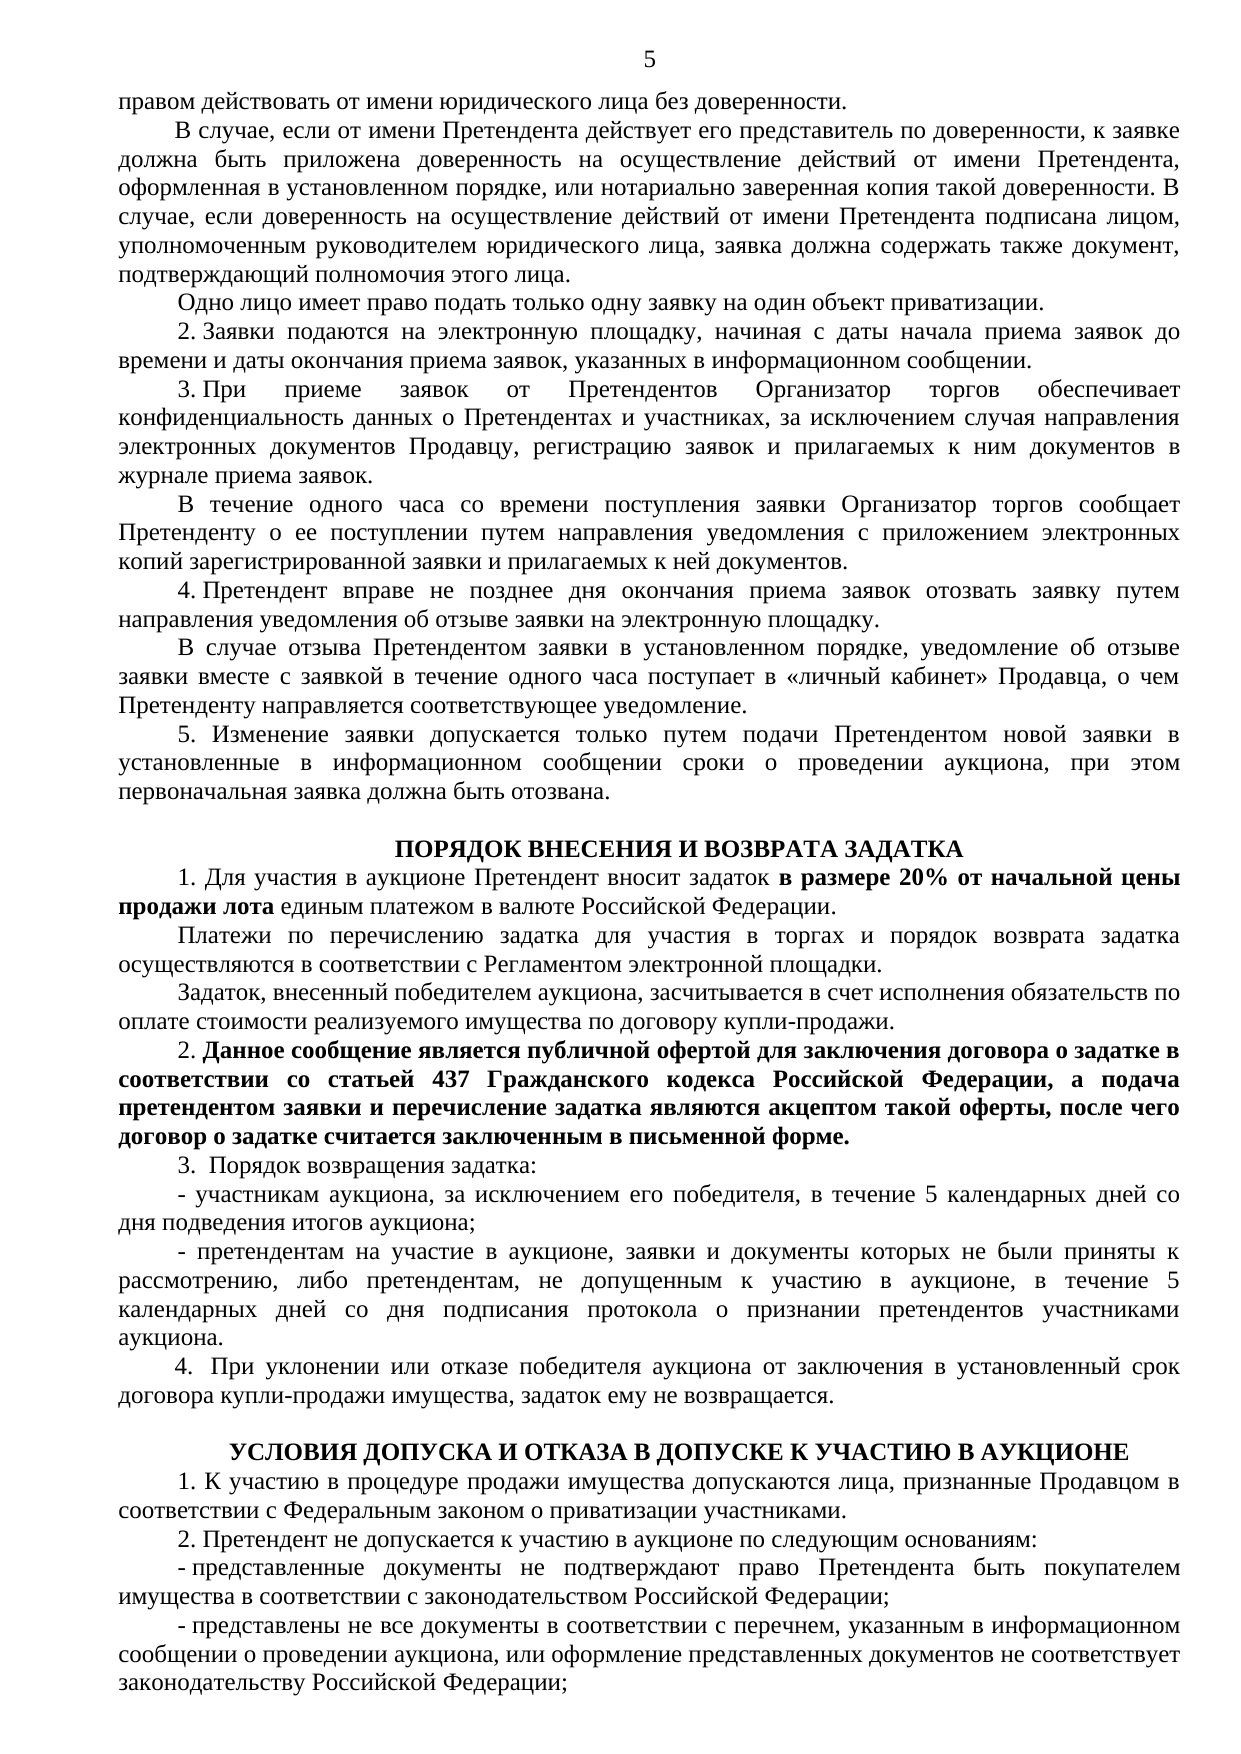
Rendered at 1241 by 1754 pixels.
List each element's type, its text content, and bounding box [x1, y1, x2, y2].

text 3. Порядок возвращения задатка: [118, 1150, 1181, 1179]
text - участникам аукциона, за исключением его победителя, в течение 5 календарных дней со дня подведения итогов аукциона; [118, 1179, 1181, 1236]
text В случае отзыва Претендентом заявки в установленном порядке, уведомление об отзыве заявки вместе с заявкой в течение одного часа поступает в «личный кабинет» Продавца, о чем Претенденту направляется соответствующее уведомление. [118, 632, 1181, 719]
text 4. При уклонении или отказе победителя аукциона от заключения в установленный срок договора купли-продажи имущества, задаток ему не возвращается. [118, 1351, 1181, 1409]
text 3. При приеме заявок от Претендентов Организатор торгов обеспечивает конфиденциальность данных о Претендентах и участниках, за исключением случая направления электронных документов Продавцу, регистрацию заявок и прилагаемых к ним документов в журнале приема заявок. [118, 374, 1181, 489]
text 1. Для участия в аукционе Претендент вносит задаток в размере 20% от начальной цены продажи лота единым платежом в валюте Российской Федерации. [118, 862, 1181, 920]
text Условия допуска и отказа в допуске к участию в аукционе [118, 1437, 1181, 1466]
text Платежи по перечислению задатка для участия в торгах и порядок возврата задатка осуществляются в соответствии с Регламентом электронной площадки. [118, 920, 1181, 977]
text 1. К участию в процедуре продажи имущества допускаются лица, признанные Продавцом в соответствии с Федеральным законом о приватизации участниками. [118, 1466, 1181, 1524]
text Одно лицо имеет право подать только одну заявку на один объект приватизации. [118, 287, 1181, 316]
text В случае, если от имени Претендента действует его представитель по доверенности, к заявке должна быть приложена доверенность на осуществление действий от имени Претендента, оформленная в установленном порядке, или нотариально заверенная копия такой доверенности. В случае, если доверенность на осуществление действий от имени Претендента подписана лицом, уполномоченным руководителем юридического лица, заявка должна содержать также документ, подтверждающий полномочия этого лица. [118, 115, 1181, 287]
text Порядок внесения и возврата задатка [118, 834, 1181, 862]
text - представлены не все документы в соответствии с перечнем, указанным в информационном сообщении о проведении аукциона, или оформление представленных документов не соответствует законодательству Российской Федерации; [118, 1610, 1181, 1696]
text 5. Изменение заявки допускается только путем подачи Претендентом новой заявки в установленные в информационном сообщении сроки о проведении аукциона, при этом первоначальная заявка должна быть отозвана. [118, 719, 1181, 805]
text В течение одного часа со времени поступления заявки Организатор торгов сообщает Претенденту о ее поступлении путем направления уведомления с приложением электронных копий зарегистрированной заявки и прилагаемых к ней документов. [118, 489, 1181, 575]
text 2. Заявки подаются на электронную площадку, начиная с даты начала приема заявок до времени и даты окончания приема заявок, указанных в информационном сообщении. [118, 316, 1181, 374]
text 2. Данное сообщение является публичной офертой для заключения договора о задатке в соответствии со статьей 437 Гражданского кодекса Российской Федерации, а подача претендентом заявки и перечисление задатка являются акцептом такой оферты, после чего договор о задатке считается заключенным в письменной форме. [118, 1035, 1181, 1150]
text 2. Претендент не допускается к участию в аукционе по следующим основаниям: [118, 1524, 1181, 1552]
text - претендентам на участие в аукционе, заявки и документы которых не были приняты к рассмотрению, либо претендентам, не допущенным к участию в аукционе, в течение 5 календарных дней со дня подписания протокола о признании претендентов участниками аукциона. [118, 1236, 1181, 1351]
text - представленные документы не подтверждают право Претендента быть покупателем имущества в соответствии с законодательством Российской Федерации; [118, 1552, 1181, 1610]
text 4. Претендент вправе не позднее дня окончания приема заявок отозвать заявку путем направления уведомления об отзыве заявки на электронную площадку. [118, 575, 1181, 632]
text Задаток, внесенный победителем аукциона, засчитывается в счет исполнения обязательств по оплате стоимости реализуемого имущества по договору купли-продажи. [118, 977, 1181, 1035]
